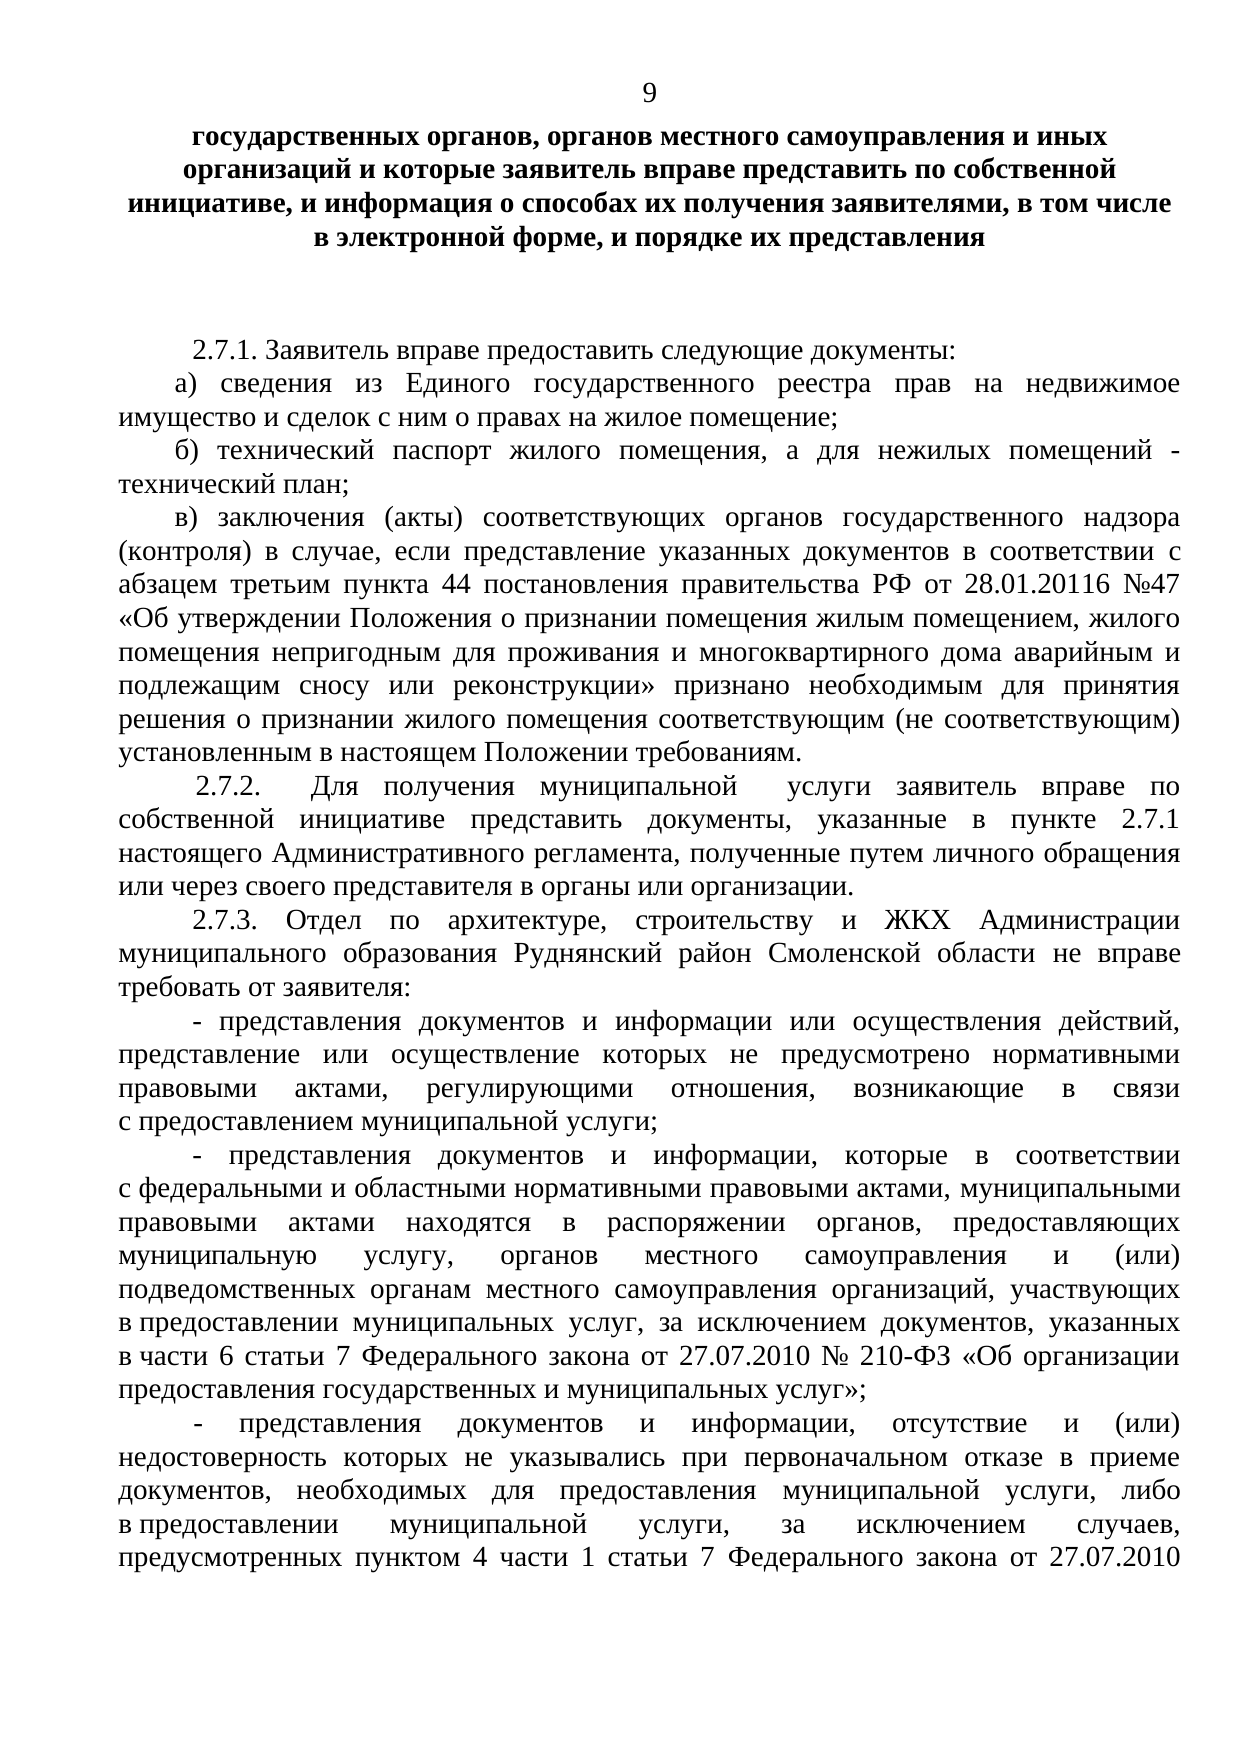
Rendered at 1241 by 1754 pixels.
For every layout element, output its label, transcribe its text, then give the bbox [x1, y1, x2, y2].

text в) заключения (акты) соответствующих органов государственного надзора (контроля) в случае, если представление указанных документов в соответствии с абзацем третьим пункта 44 постановления правительства РФ от 28.01.20116 №47 «Об утверждении Положения о признании помещения жилым помещением, жилого помещения непригодным для проживания и многоквартирного дома аварийным и подлежащим сносу или реконструкции» признано необходимым для принятия решения о признании жилого помещения соответствующим (не соответствующим) установленным в настоящем Положении требованиям. [118, 499, 1181, 768]
text а) сведения из Единого государственного реестра прав на недвижимое имущество и сделок с ним о правах на жилое помещение; [118, 365, 1181, 432]
text - представления документов и информации или осуществления действий, представление или осуществление которых не предусмотрено нормативными правовыми актами, регулирующими отношения, возникающие в связи с предоставлением муниципальной услуги; [118, 1003, 1181, 1137]
text 2.7.2. Для получения муниципальной услуги заявитель вправе по собственной инициативе представить документы, указанные в пункте 2.7.1 настоящего Административного регламента, полученные путем личного обращения или через своего представителя в органы или организации. [118, 768, 1181, 902]
text 2.7.3. Отдел по архитектуре, строительству и ЖКХ Администрации муниципального образования Руднянский район Смоленской области не вправе требовать от заявителя: [118, 902, 1181, 1003]
text - представления документов и информации, которые в соответствии с федеральными и областными нормативными правовыми актами, муниципальными правовыми актами находятся в распоряжении органов, предоставляющих муниципальную услугу, органов местного самоуправления и (или) подведомственных органам местного самоуправления организаций, участвующих в предоставлении муниципальных услуг, за исключением документов, указанных в части 6 статьи 7 Федерального закона от 27.07.2010 № 210-ФЗ «Об организации предоставления государственных и муниципальных услуг»; [118, 1137, 1181, 1405]
text 2.7.1. Заявитель вправе предоставить следующие документы: [118, 332, 1181, 365]
text б) технический паспорт жилого помещения, а для нежилых помещений - технический план; [118, 432, 1181, 499]
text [118, 1405, 1181, 1573]
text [118, 118, 1181, 252]
